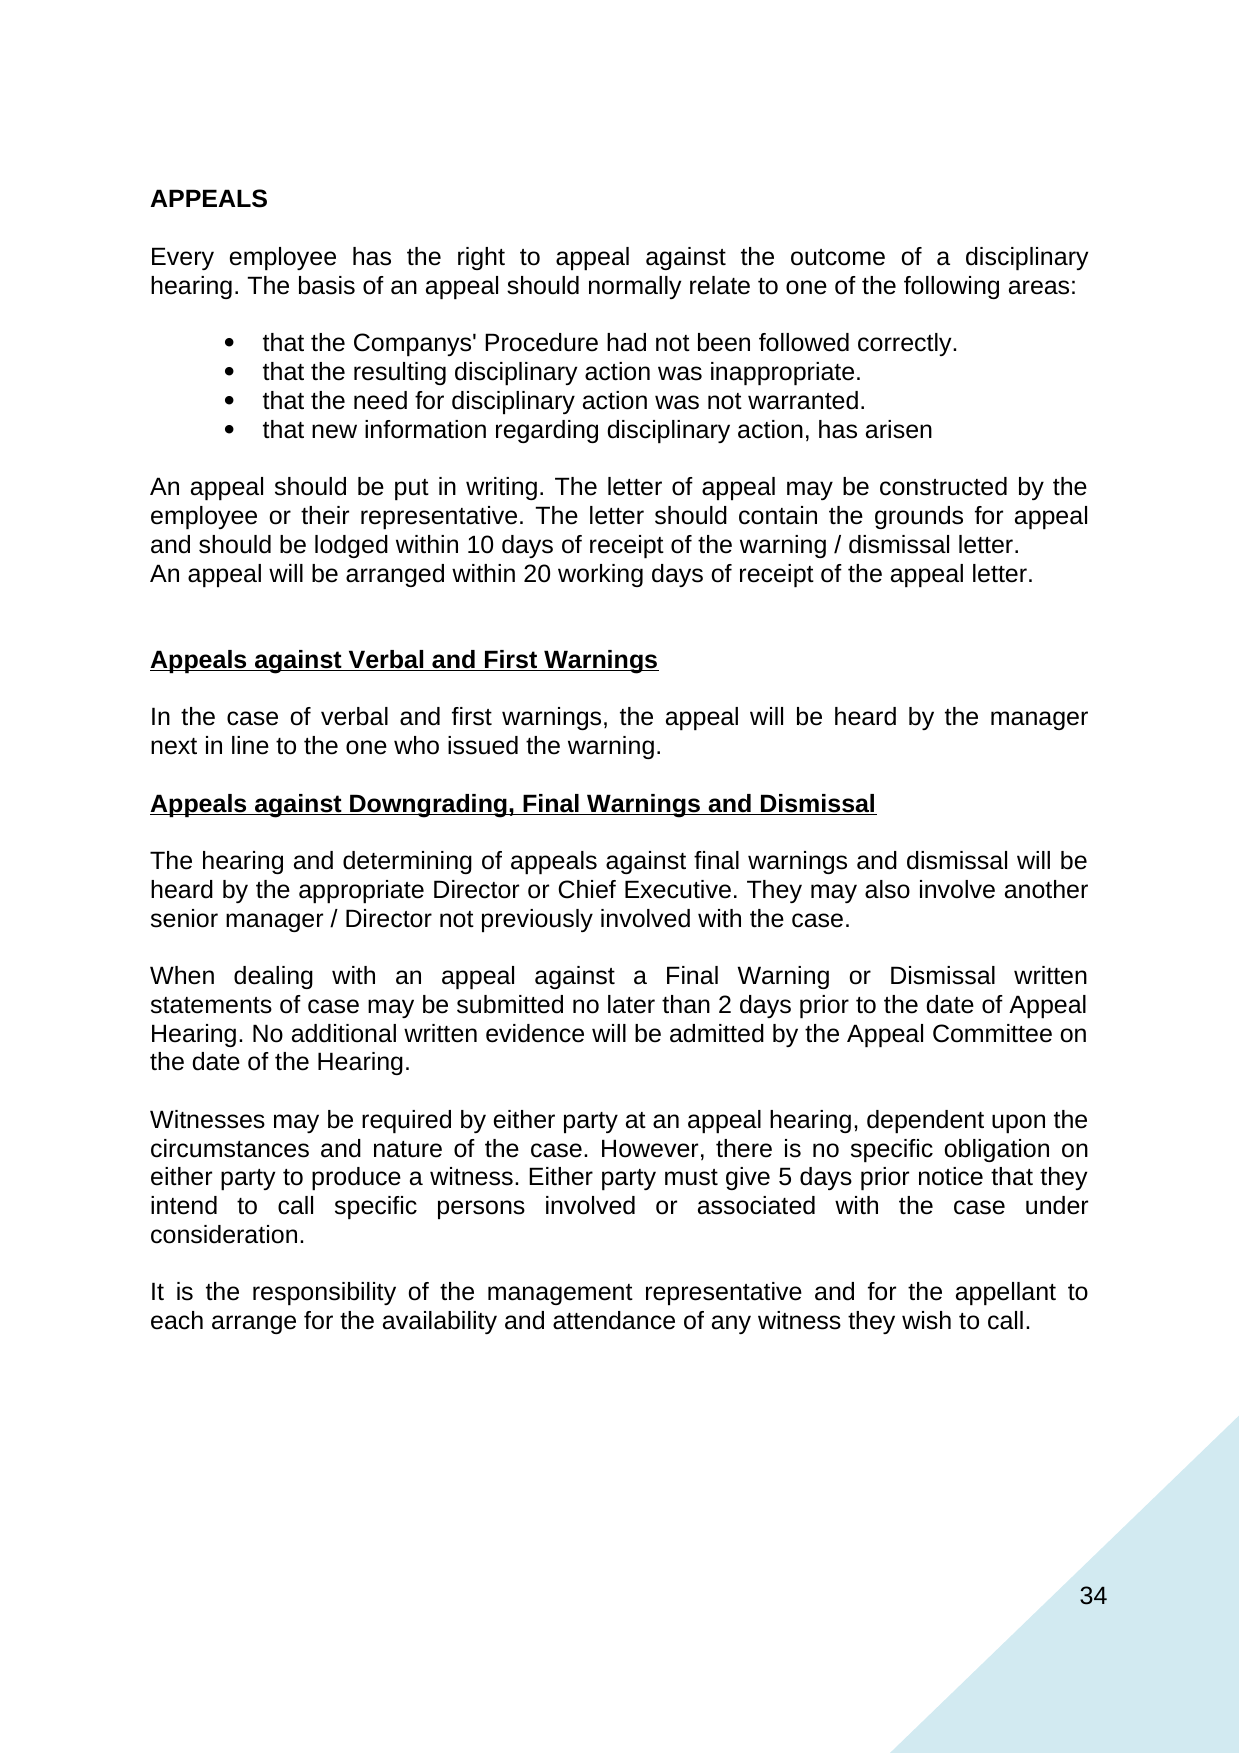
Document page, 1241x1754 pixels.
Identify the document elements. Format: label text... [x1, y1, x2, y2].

text Every employee has the right to appeal against the outcome of a disciplinary hearing. The basis of an appeal should normally relate to one of the following areas: [150, 242, 1090, 299]
text Appeals against Verbal and First Warnings [150, 645, 1090, 673]
text It is the responsibility of the management representative and for the appellant to each arrange for the availability and attendance of any witness they wish to call. [150, 1277, 1090, 1335]
text An appeal will be arranged within 20 working days of receipt of the appeal letter. [150, 558, 1090, 587]
text An appeal should be put in writing. The letter of appeal may be constructed by the employee or their representative. The letter should contain the grounds for appeal and should be lodged within 10 days of receipt of the warning / dismissal letter. [150, 472, 1090, 558]
text In the case of verbal and first warnings, the appeal will be heard by the manager next in line to the one who issued the warning. [150, 702, 1090, 760]
text Witnesses may be required by either party at an appeal hearing, dependent upon the circumstances and nature of the case. However, there is no specific obligation on either party to produce a witness. Either party must give 5 days prior notice that they intend to call specific persons involved or associated with the case under consideration. [150, 1105, 1090, 1248]
text When dealing with an appeal against a Final Warning or Dismissal written statements of case may be submitted no later than 2 days prior to the date of Appeal Hearing. No additional written evidence will be admitted by the Appeal Committee on the date of the Hearing. [150, 961, 1090, 1076]
list that the resulting disciplinary action was inappropriate. [225, 357, 1090, 386]
list that the need for disciplinary action was not warranted. [225, 386, 1090, 415]
text The hearing and determining of appeals against final warnings and dismissal will be heard by the appropriate Director or Chief Executive. They may also involve another senior manager / Director not previously involved with the case. [150, 846, 1090, 932]
list that the Companys' Procedure had not been followed correctly. [225, 328, 1090, 357]
list that new information regarding disciplinary action, has arisen [225, 415, 1090, 443]
text APPEALS [150, 184, 1090, 213]
text Appeals against Downgrading, Final Warnings and Dismissal [150, 788, 1090, 817]
